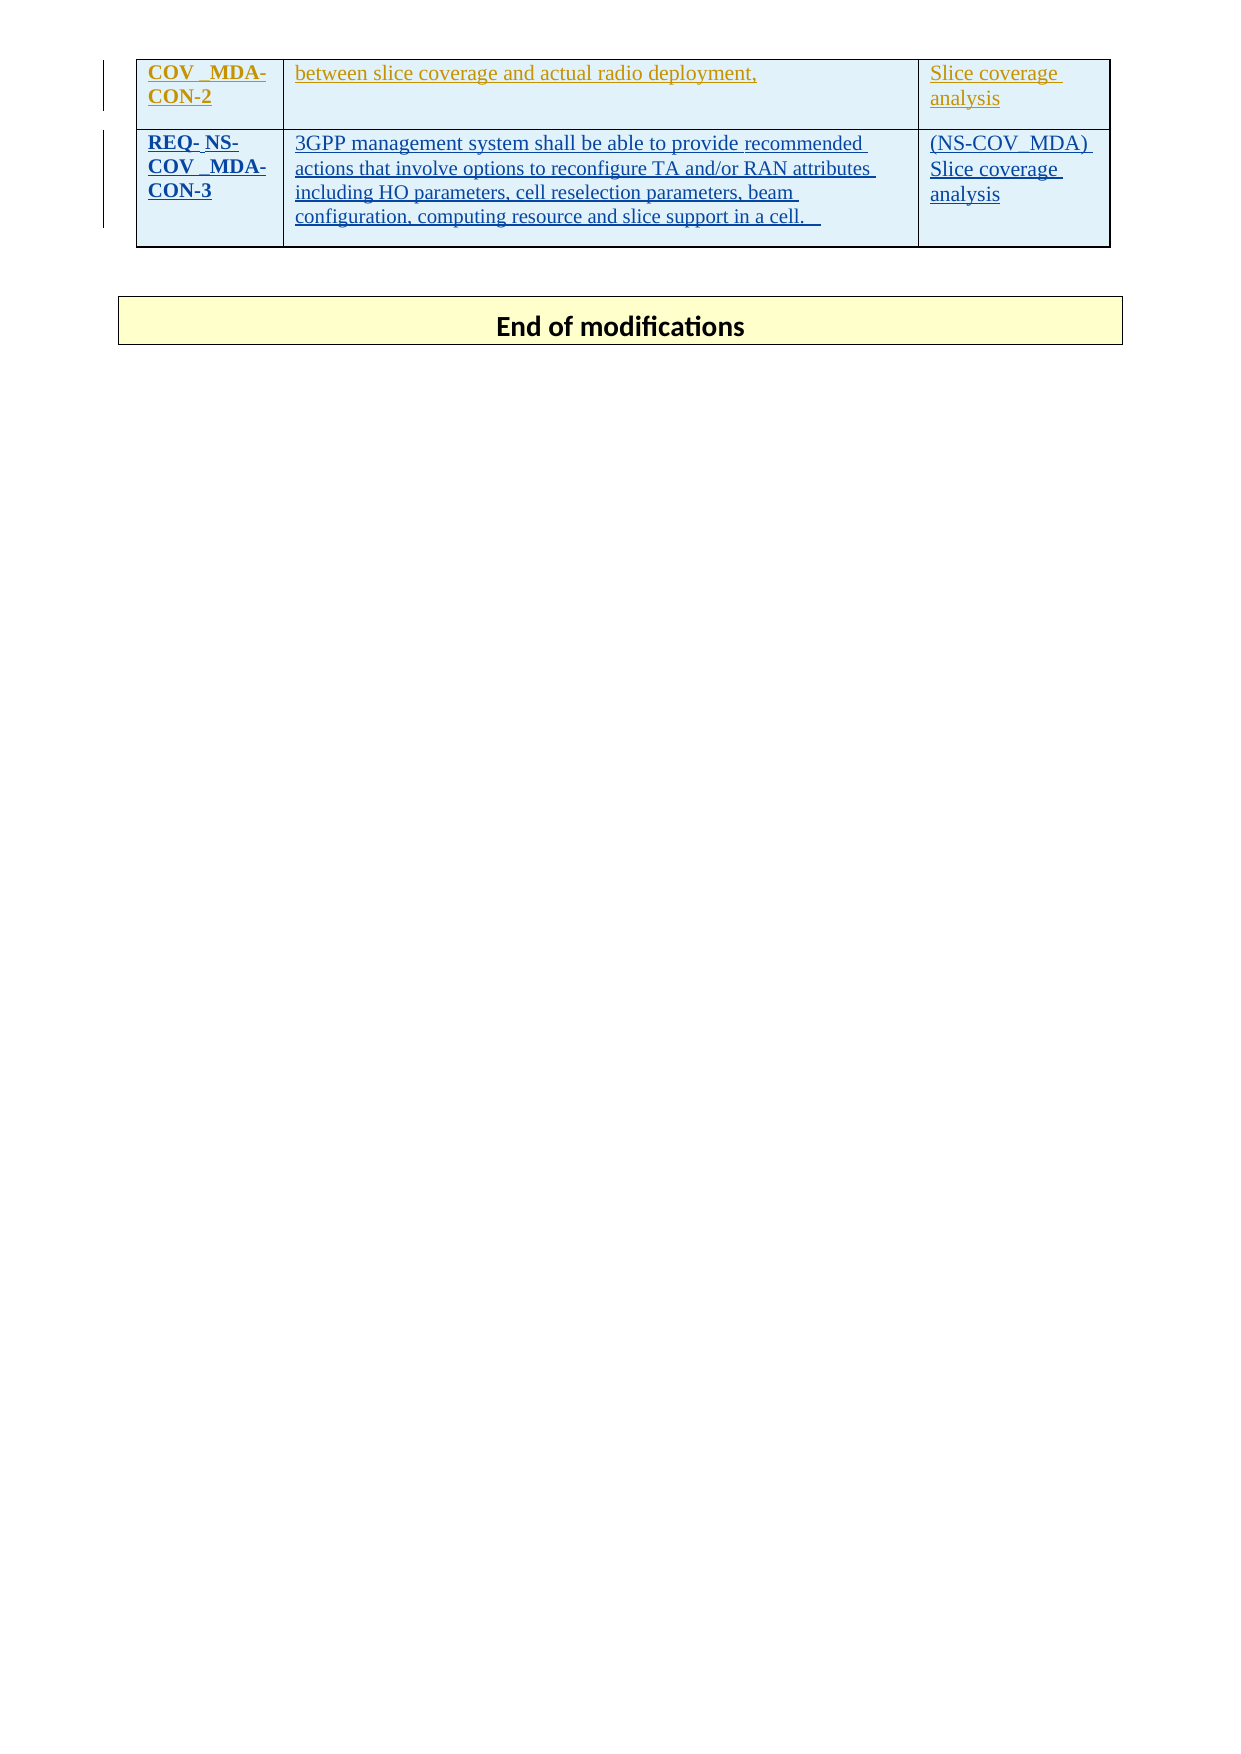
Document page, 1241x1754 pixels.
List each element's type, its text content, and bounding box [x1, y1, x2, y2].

table_header End of modifications [119, 297, 1122, 344]
